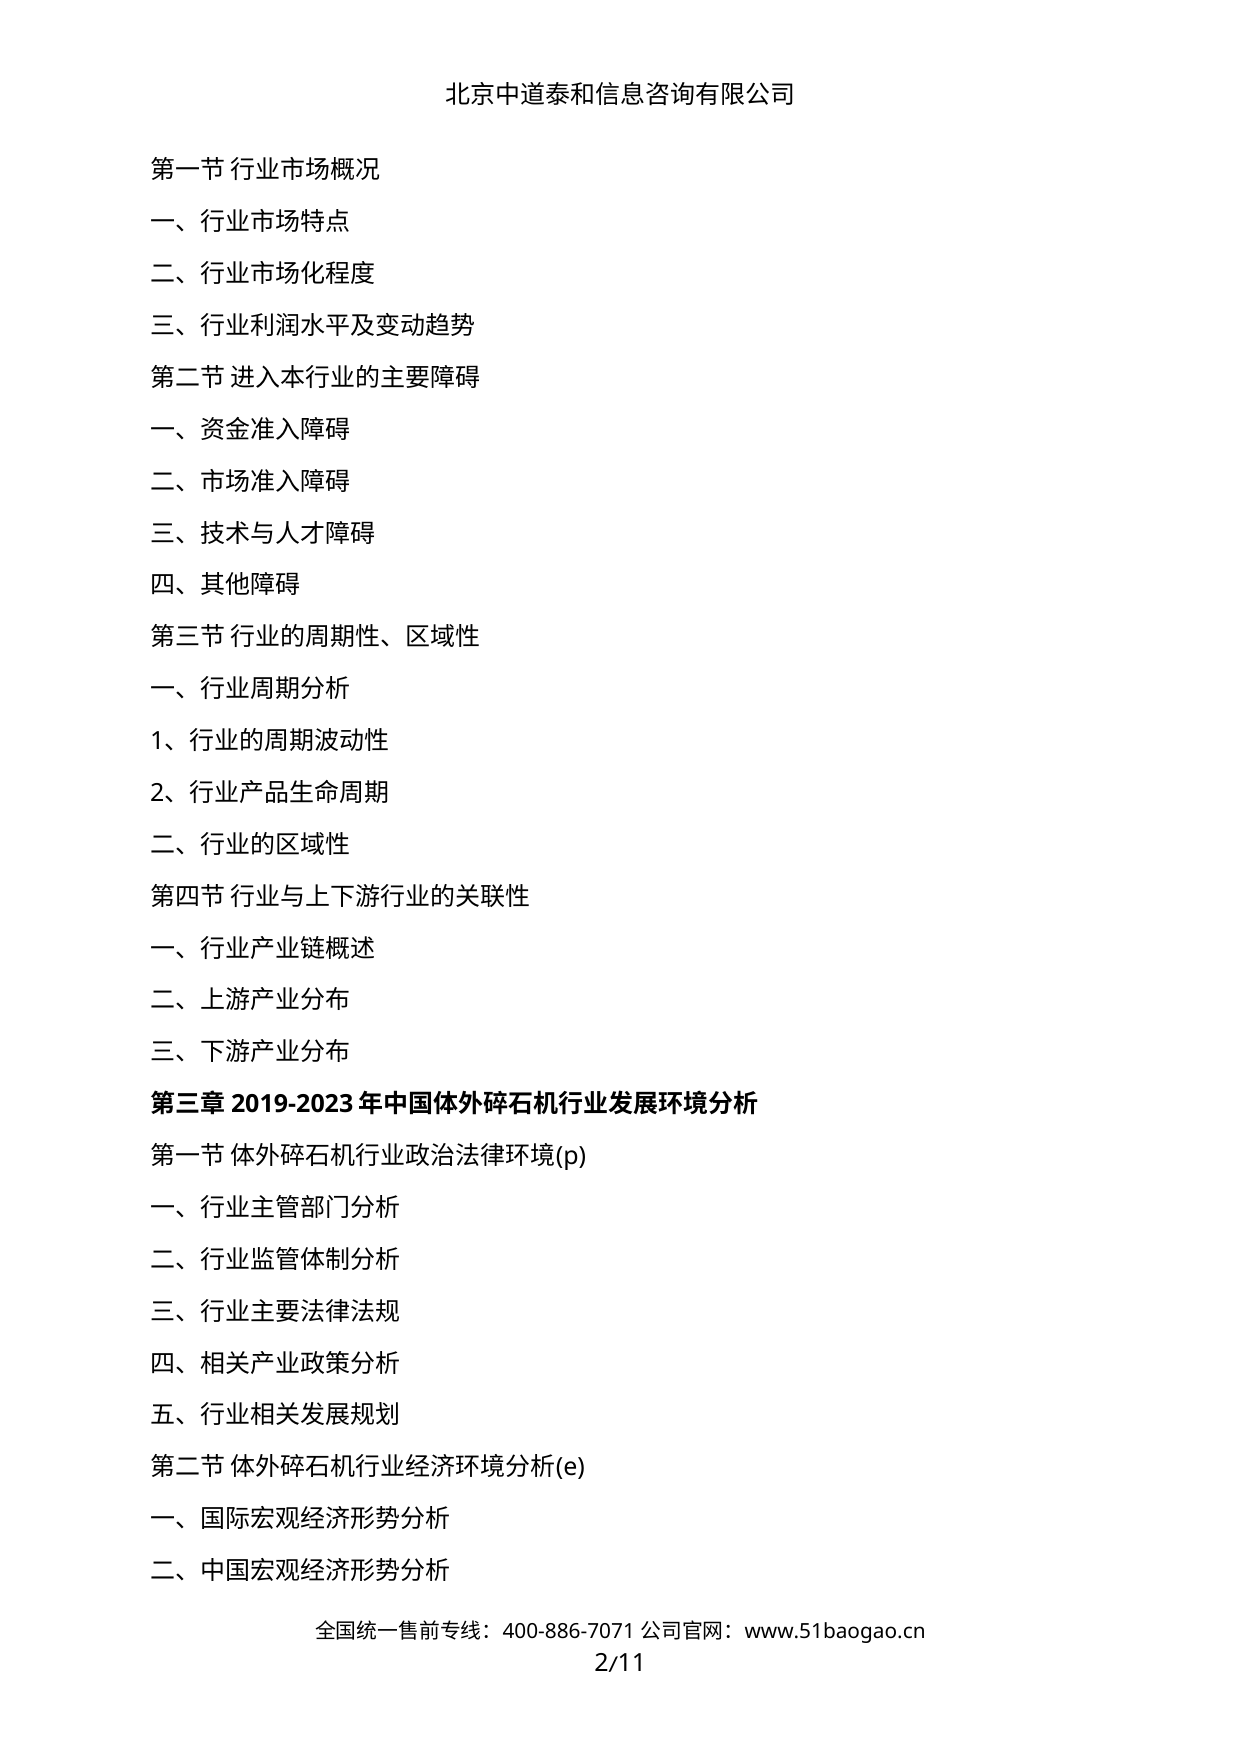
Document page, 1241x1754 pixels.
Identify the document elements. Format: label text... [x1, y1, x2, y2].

text 二、市场准入障碍 [150, 461, 1090, 497]
text 二、行业的区域性 [150, 824, 1090, 861]
text 四、其他障碍 [150, 565, 1090, 601]
text 一、行业产业链概述 [150, 928, 1090, 964]
text 二、行业市场化程度 [150, 254, 1090, 290]
text 第二节 体外碎石机行业经济环境分析(e) [150, 1447, 1090, 1483]
text 二、中国宏观经济形势分析 [150, 1551, 1090, 1587]
text 一、行业市场特点 [150, 202, 1090, 238]
text 一、行业周期分析 [150, 669, 1090, 705]
text 三、技术与人才障碍 [150, 513, 1090, 549]
text 第三节 行业的周期性、区域性 [150, 617, 1090, 653]
text 四、相关产业政策分析 [150, 1343, 1090, 1379]
text 三、行业利润水平及变动趋势 [150, 306, 1090, 342]
text 第一节 体外碎石机行业政治法律环境(p) [150, 1136, 1090, 1172]
text 一、资金准入障碍 [150, 409, 1090, 446]
text 第一节 行业市场概况 [150, 150, 1090, 186]
text 二、行业监管体制分析 [150, 1239, 1090, 1276]
text 第三章 2019-2023年中国体外碎石机行业发展环境分析 [150, 1084, 1090, 1120]
text 一、行业主管部门分析 [150, 1187, 1090, 1224]
text 第二节 进入本行业的主要障碍 [150, 357, 1090, 394]
text 第四节 行业与上下游行业的关联性 [150, 876, 1090, 912]
text 三、行业主要法律法规 [150, 1291, 1090, 1327]
text 一、国际宏观经济形势分析 [150, 1499, 1090, 1535]
text 1、行业的周期波动性 [150, 721, 1090, 757]
text 2、行业产品生命周期 [150, 772, 1090, 809]
text 三、下游产业分布 [150, 1032, 1090, 1068]
text 五、行业相关发展规划 [150, 1395, 1090, 1431]
text 二、上游产业分布 [150, 980, 1090, 1016]
